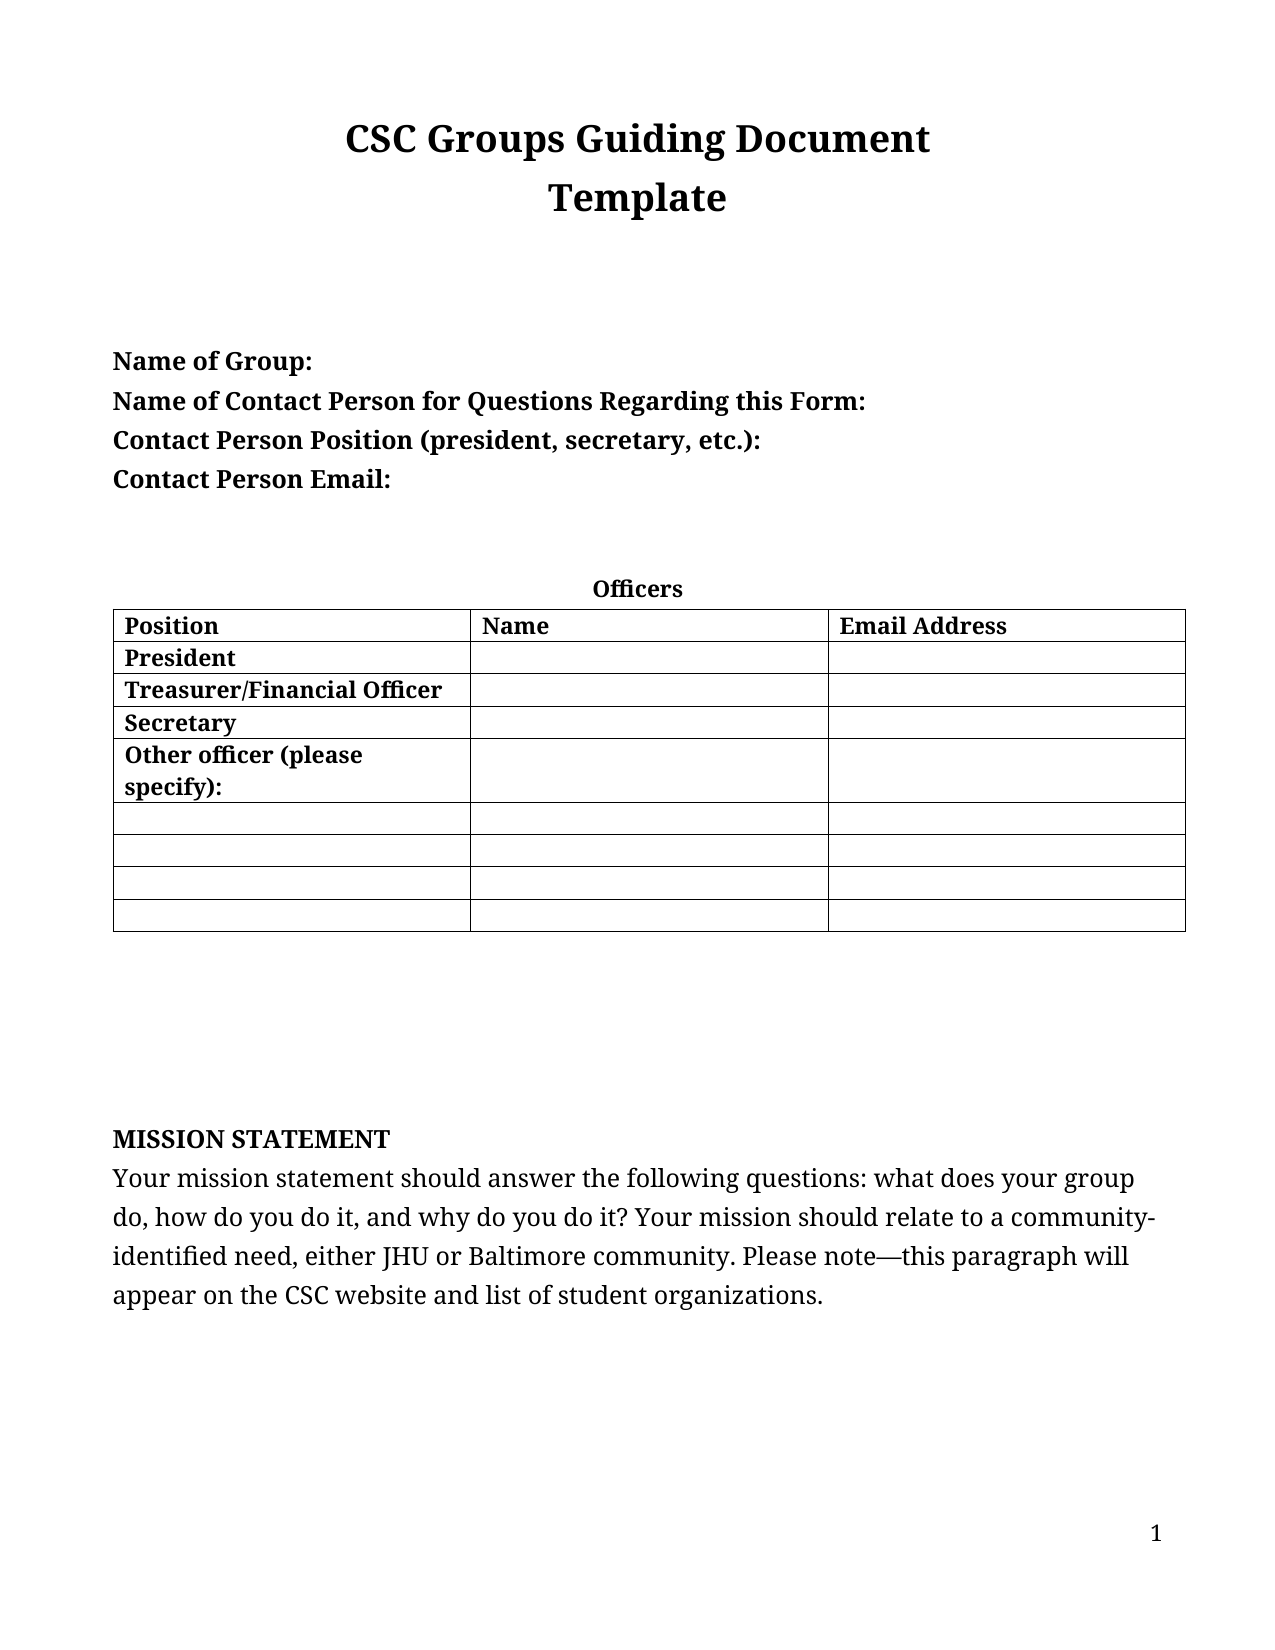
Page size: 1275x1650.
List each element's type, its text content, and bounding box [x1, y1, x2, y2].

table_cell [114, 867, 470, 898]
table_header Name [471, 610, 828, 641]
table_cell [471, 739, 828, 802]
text Contact Person Position (president, secretary, etc.): [112, 422, 1162, 456]
text Your mission statement should answer the following questions: what does your group do, how do you do it, and why do you do it? Your mission should relate to a community-identified need, either JHU or Baltimore community. Please note—this paragraph will appear on the CSC website and list of student organizations. [112, 1160, 1162, 1312]
table_cell [114, 835, 470, 866]
table_cell [829, 739, 1185, 802]
table_cell [471, 642, 828, 673]
table_header Position [114, 610, 470, 641]
table_cell [829, 674, 1185, 706]
table_cell [829, 867, 1185, 898]
table_cell [114, 900, 470, 931]
table_cell [829, 642, 1185, 673]
table_cell [829, 900, 1185, 931]
table_cell [114, 803, 470, 834]
table_cell [471, 867, 828, 898]
text Mission Statement [112, 1121, 1162, 1155]
text CSC Groups Guiding Document [112, 112, 1162, 163]
table_cell [471, 674, 828, 706]
table_cell [829, 835, 1185, 866]
table_cell [471, 835, 828, 866]
text Name of Contact Person for Questions Regarding this Form: [112, 383, 1162, 417]
table_cell [829, 707, 1185, 738]
text Template [112, 171, 1162, 222]
table_cell Treasurer/Financial Officer [114, 674, 470, 706]
table_cell [829, 803, 1185, 834]
table_header Email Address [829, 610, 1185, 641]
table_cell Secretary [114, 707, 470, 738]
table_cell [471, 707, 828, 738]
table_cell [471, 803, 828, 834]
table_cell Other officer (please specify): [114, 739, 470, 802]
table_cell President [114, 642, 470, 673]
text Contact Person Email: [112, 462, 1162, 496]
text Name of Group: [112, 344, 1162, 378]
table_cell [471, 900, 828, 931]
text Officers [112, 573, 1162, 604]
